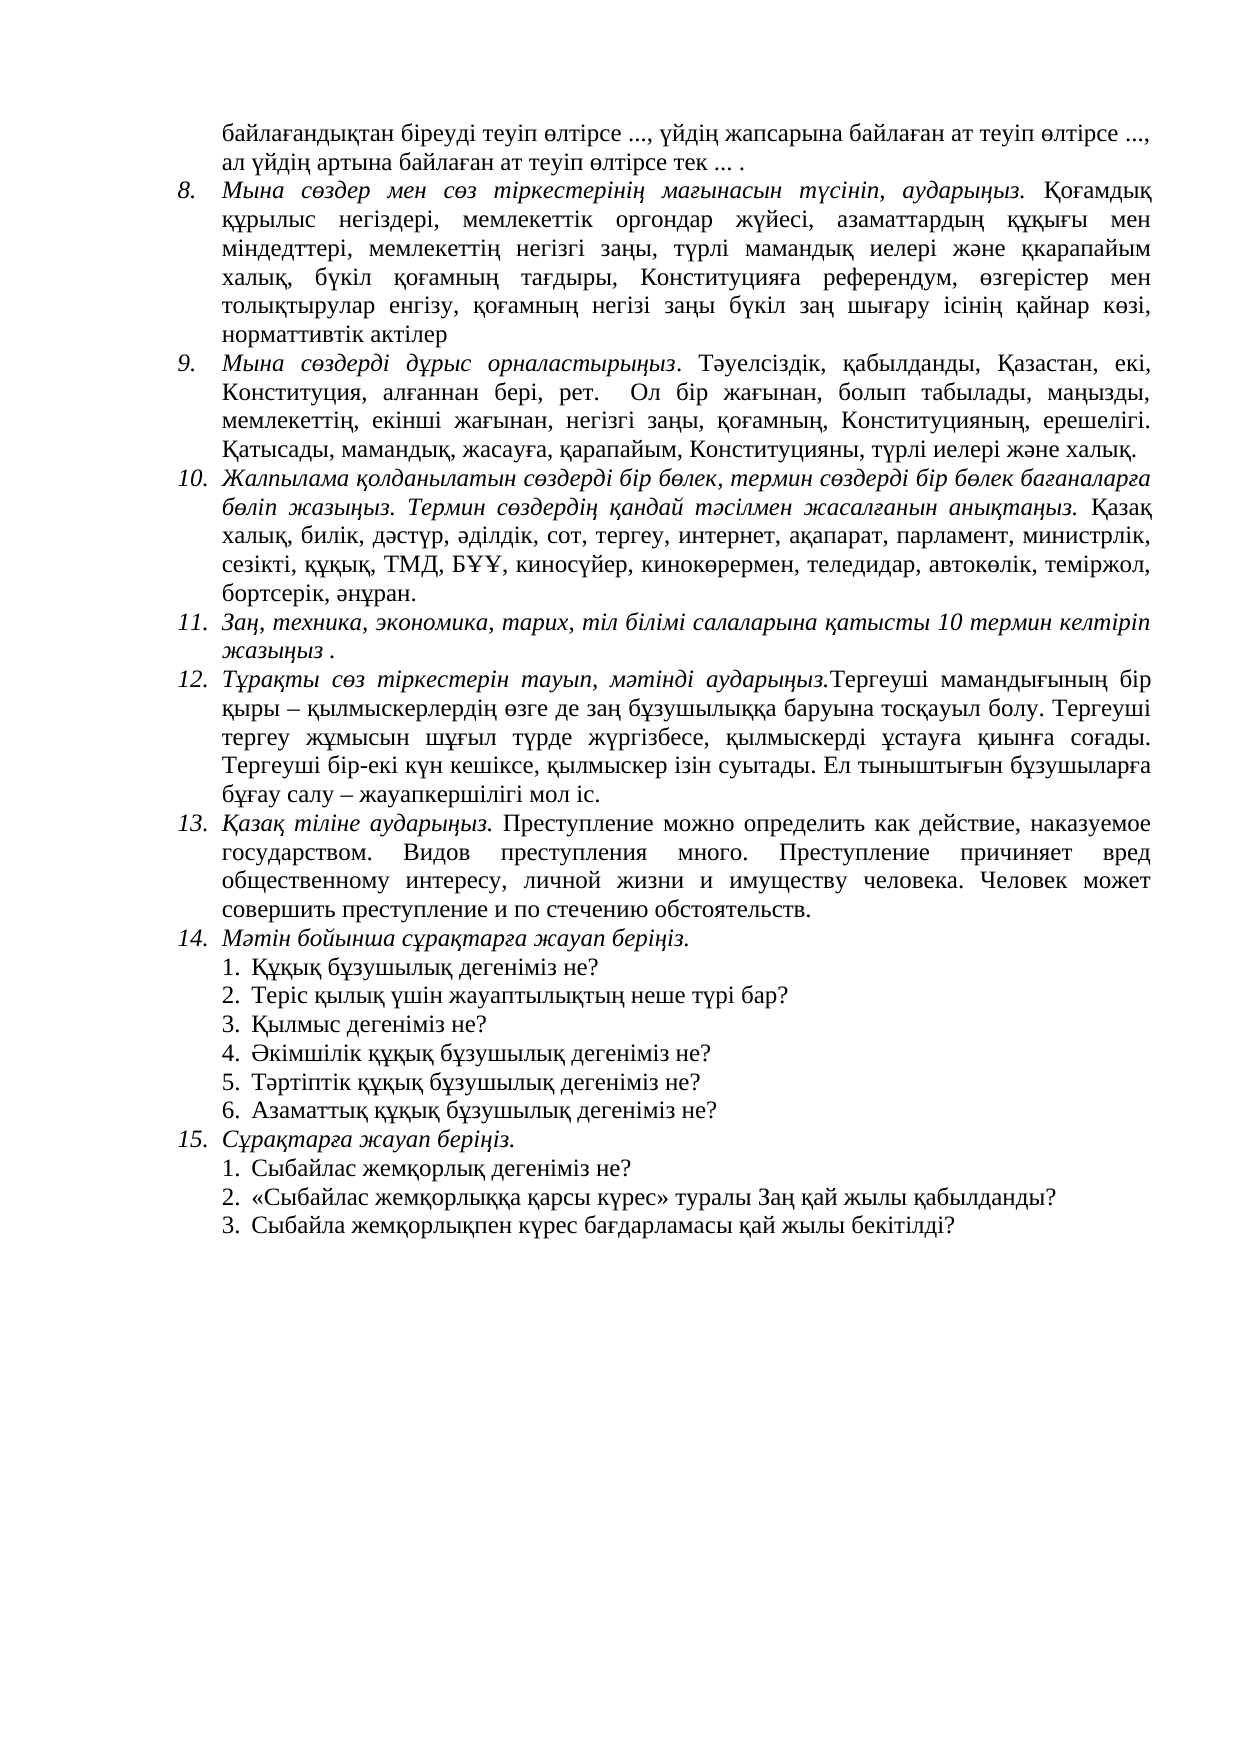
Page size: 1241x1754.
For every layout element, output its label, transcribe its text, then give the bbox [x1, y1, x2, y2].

list Әкімшілік құқық бұзушылық дегеніміз не? [222, 1038, 1152, 1067]
list Сыбайлас жемқорлық дегеніміз не? [222, 1153, 1152, 1182]
list Заң, техника, экономика, тарих, тіл білімі салаларына қатысты 10 термин келтіріп жазыңыз . [177, 607, 1152, 664]
list Сыбайла жемқорлықпен күрес бағдарламасы қай жылы бекітілді? [222, 1211, 1152, 1239]
list Тұрақты сөз тіркестерін тауып, мәтінді аударыңыз.Тергеуші мамандығының бір қыры – қылмыскерлердің өзге де заң бұзушылыққа баруына тосқауыл болу. Тергеуші тергеу жұмысын шұғыл түрде жүргізбесе, қылмыскерді ұстауға қиынға соғады. Тергеуші бір-екі күн кешіксе, қылмыскер ізін суытады. Ел тыныштығын бұзушыларға бұғау салу – жауапкершілігі мол іс. [177, 664, 1152, 808]
list Теріс қылық үшін жауаптылықтың неше түрі бар? [222, 981, 1152, 1009]
list Қылмыс дегеніміз не? [222, 1009, 1152, 1038]
list Азаматтық құқық бұзушылық дегеніміз не? [222, 1096, 1152, 1124]
list Тәртіптік құқық бұзушылық дегеніміз не? [222, 1067, 1152, 1096]
list Мәтін бойынша сұрақтарға жауап беріңіз. [177, 923, 1152, 952]
list Жалпылама қолданылатын сөздерді бір бөлек, термин сөздерді бір бөлек бағаналарға бөліп жазыңыз. Термин сөздердің қандай тәсілмен жасалғанын анықтаңыз. Қазақ халық, билік, дәстүр, әділдік, сот, тергеу, интернет, ақапарат, парламент, министрлік, сезікті, құқық, ТМД, БҰҰ, киносүйер, кинокөрермен, теледидар, автокөлік, теміржол, бортсерік, әнұран. [177, 463, 1152, 607]
list Сұрақтарға жауап беріңіз. [177, 1124, 1152, 1153]
list «Сыбайлас жемқорлыққа қарсы күрес» туралы Заң қай жылы қабылданды? [222, 1182, 1152, 1211]
list Қазақ тіліне аударыңыз. Преступление можно определить как действие, наказуемое государством. Видов преступления много. Преступление причиняет вред общественному интересу, личной жизни и имуществу человека. Человек может совершить преступление и по стечению обстоятельств. [177, 808, 1152, 923]
list Құқық бұзушылық дегеніміз не? [222, 952, 1152, 981]
list Мына сөздерді дұрыс орналастырыңыз. Тәуелсіздік, қабылданды, Қазастан, екі, Конституция, алғаннан бері, рет. Ол бір жағынан, болып табылады, маңызды, мемлекеттің, екінші жағынан, негізгі заңы, қоғамның, Конституцияның, ерешелігі. Қатысады, мамандық, жасауға, қарапайым, Конституцияны, түрлі иелері және халық. [177, 348, 1152, 463]
list Мына сөздер мен сөз тіркестерінің мағынасын түсініп, аударыңыз. Қоғамдық құрылыс негіздері, мемлекеттік оргондар жүйесі, азаматтардың құқығы мен міндедттері, мемлекеттің негізгі заңы, түрлі мамандық иелері және қкарапайым халық, бүкіл қоғамның тағдыры, Конституцияға референдум, өзгерістер мен толықтырулар енгізу, қоғамның негізі заңы бүкіл заң шығару ісінің қайнар көзі, норматтивтік актілер [177, 176, 1152, 348]
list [177, 118, 1152, 176]
